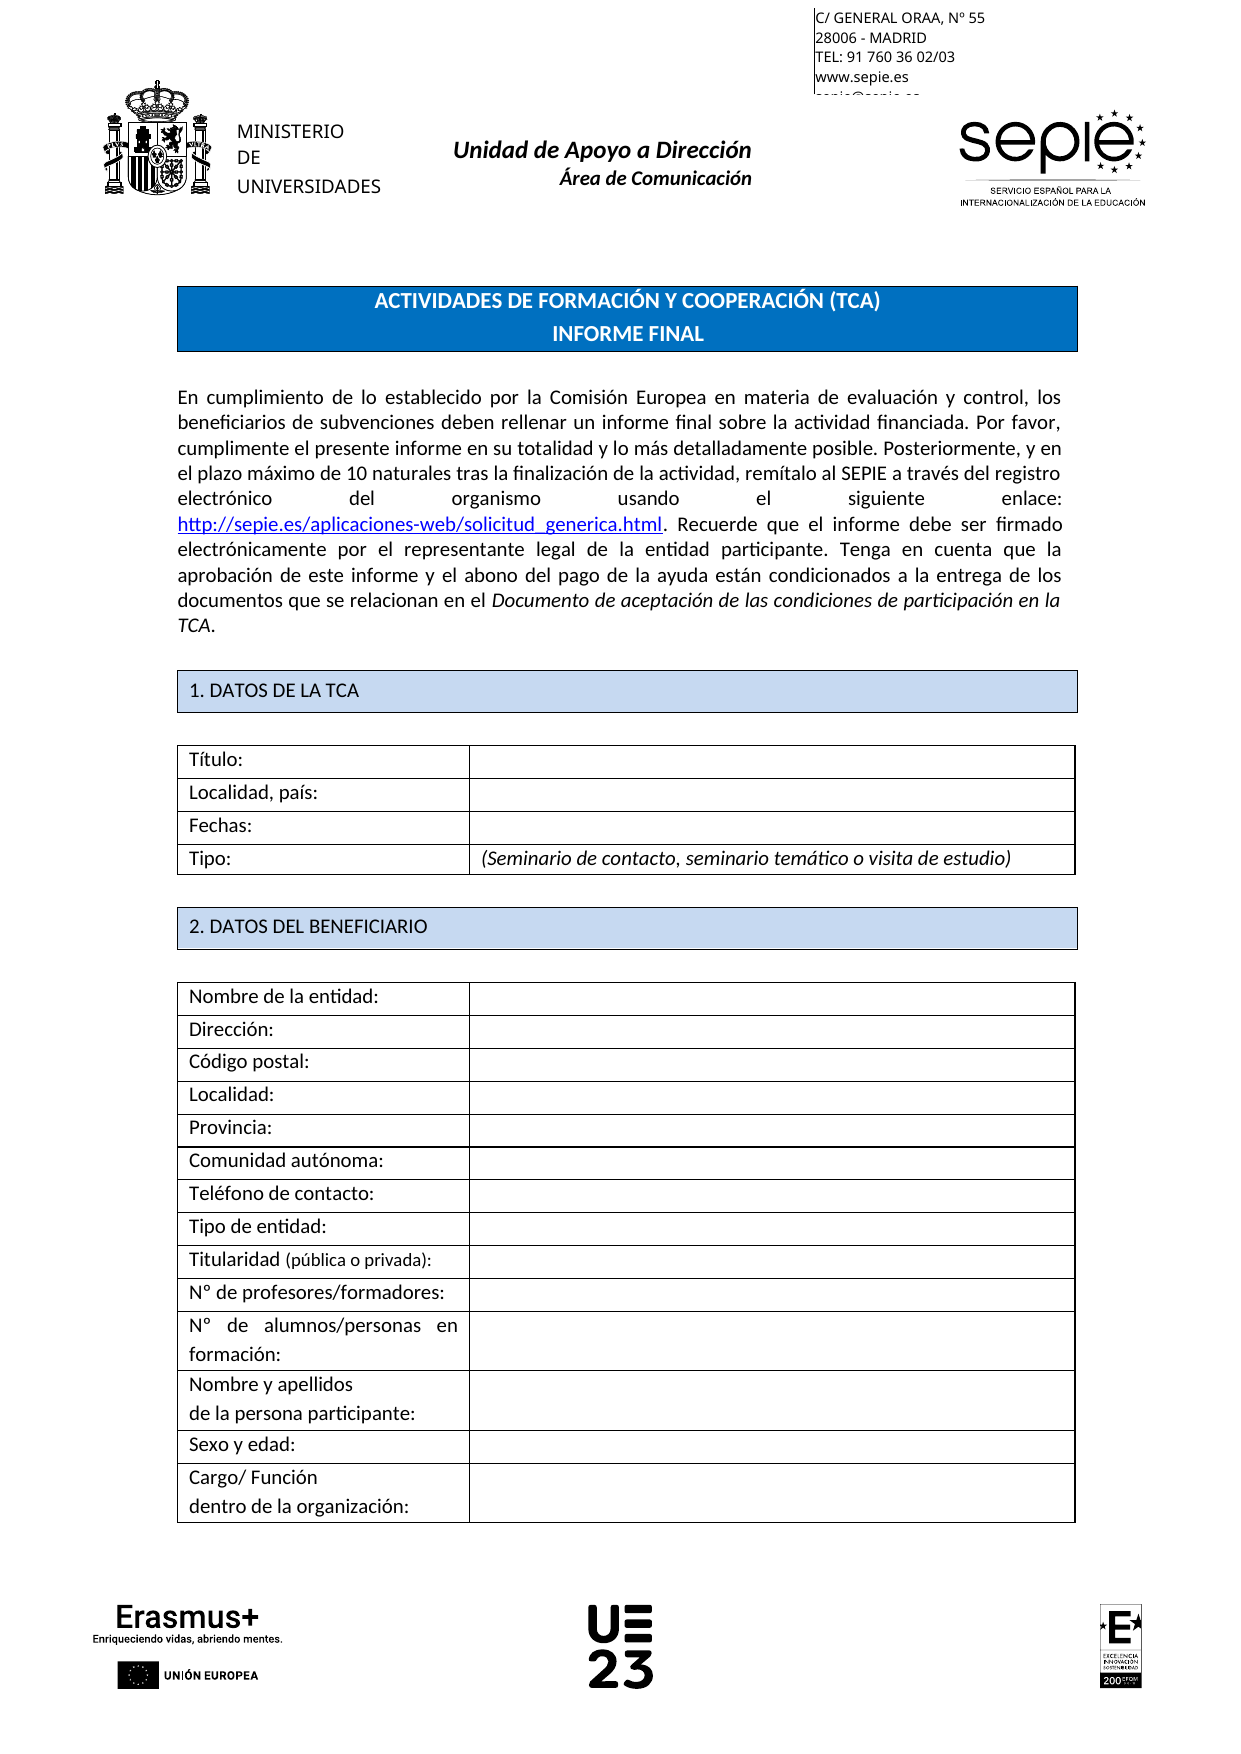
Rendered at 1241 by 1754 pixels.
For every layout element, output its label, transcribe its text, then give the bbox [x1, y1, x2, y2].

table_cell Tipo: [178, 845, 469, 874]
table_cell [470, 1213, 1074, 1245]
table_cell Cargo/ Función dentro de la organización: [178, 1464, 469, 1522]
table_cell [470, 1371, 1074, 1430]
table_cell [470, 1431, 1074, 1463]
text En cumplimiento de lo establecido por la Comisión Europea en materia de evaluación y control, los beneficiarios de subvenciones deben rellenar un informe final sobre la actividad financiada. Por favor, cumplimente el presente informe en su totalidad y lo más detalladamente posible. Posteriormente, y en el plazo máximo de 10 naturales tras la finalización de la actividad, remítalo al SEPIE a través del registro electrónico del organismo usando el siguiente enlace: http://sepie.es/aplicaciones-web/solicitud_generica.html. Recuerde que el informe debe ser firmado electrónicamente por el representante legal de la entidad participante. Tenga en cuenta que la aprobación de este informe y el abono del pago de la ayuda están condicionados a la entrega de los documentos que se relacionan en el Documento de aceptación de las condiciones de participación en la TCA. [177, 384, 1063, 638]
table_cell Titularidad (pública o privada): [178, 1246, 469, 1278]
table_cell [470, 1115, 1074, 1146]
table_header Nombre de la entidad: [178, 983, 469, 1015]
table_cell Nombre y apellidos de la persona participante: [178, 1371, 469, 1430]
table_cell (Seminario de contacto, seminario temático o visita de estudio) [470, 845, 1074, 874]
table_cell [470, 1148, 1074, 1179]
table_cell Dirección: [178, 1016, 469, 1048]
table_header [470, 983, 1074, 1015]
table_header Título: [178, 746, 469, 778]
table_cell [470, 1312, 1074, 1370]
table_cell Comunidad autónoma: [178, 1148, 469, 1179]
table_cell [470, 1049, 1074, 1081]
table_header ACTIVIDADES DE FORMACIÓN Y COOPERACIÓN (TCA) INFORME FINAL [178, 287, 1077, 351]
table_cell [470, 1016, 1074, 1048]
table_header 1. DATOS DE LA TCA [178, 671, 1077, 712]
table_cell [470, 1464, 1074, 1522]
table_cell Provincia: [178, 1115, 469, 1146]
table_cell Localidad, país: [178, 779, 469, 811]
table_cell [470, 1279, 1074, 1311]
table_cell Teléfono de contacto: [178, 1180, 469, 1212]
table_cell Fechas: [178, 812, 469, 844]
table_cell Código postal: [178, 1049, 469, 1081]
table_cell Nº de profesores/formadores: [178, 1279, 469, 1311]
table_cell [470, 812, 1074, 844]
table_cell Tipo de entidad: [178, 1213, 469, 1245]
table_header [470, 746, 1074, 778]
table_cell [470, 1246, 1074, 1278]
table_header 2. DATOS DEL BENEFICIARIO [178, 908, 1077, 948]
table_cell Localidad: [178, 1082, 469, 1113]
table_cell [470, 779, 1074, 811]
table_cell Sexo y edad: [178, 1431, 469, 1463]
table_cell Nº de alumnos/personas en formación: [178, 1312, 469, 1370]
table_cell [470, 1082, 1074, 1113]
table_cell [470, 1180, 1074, 1212]
